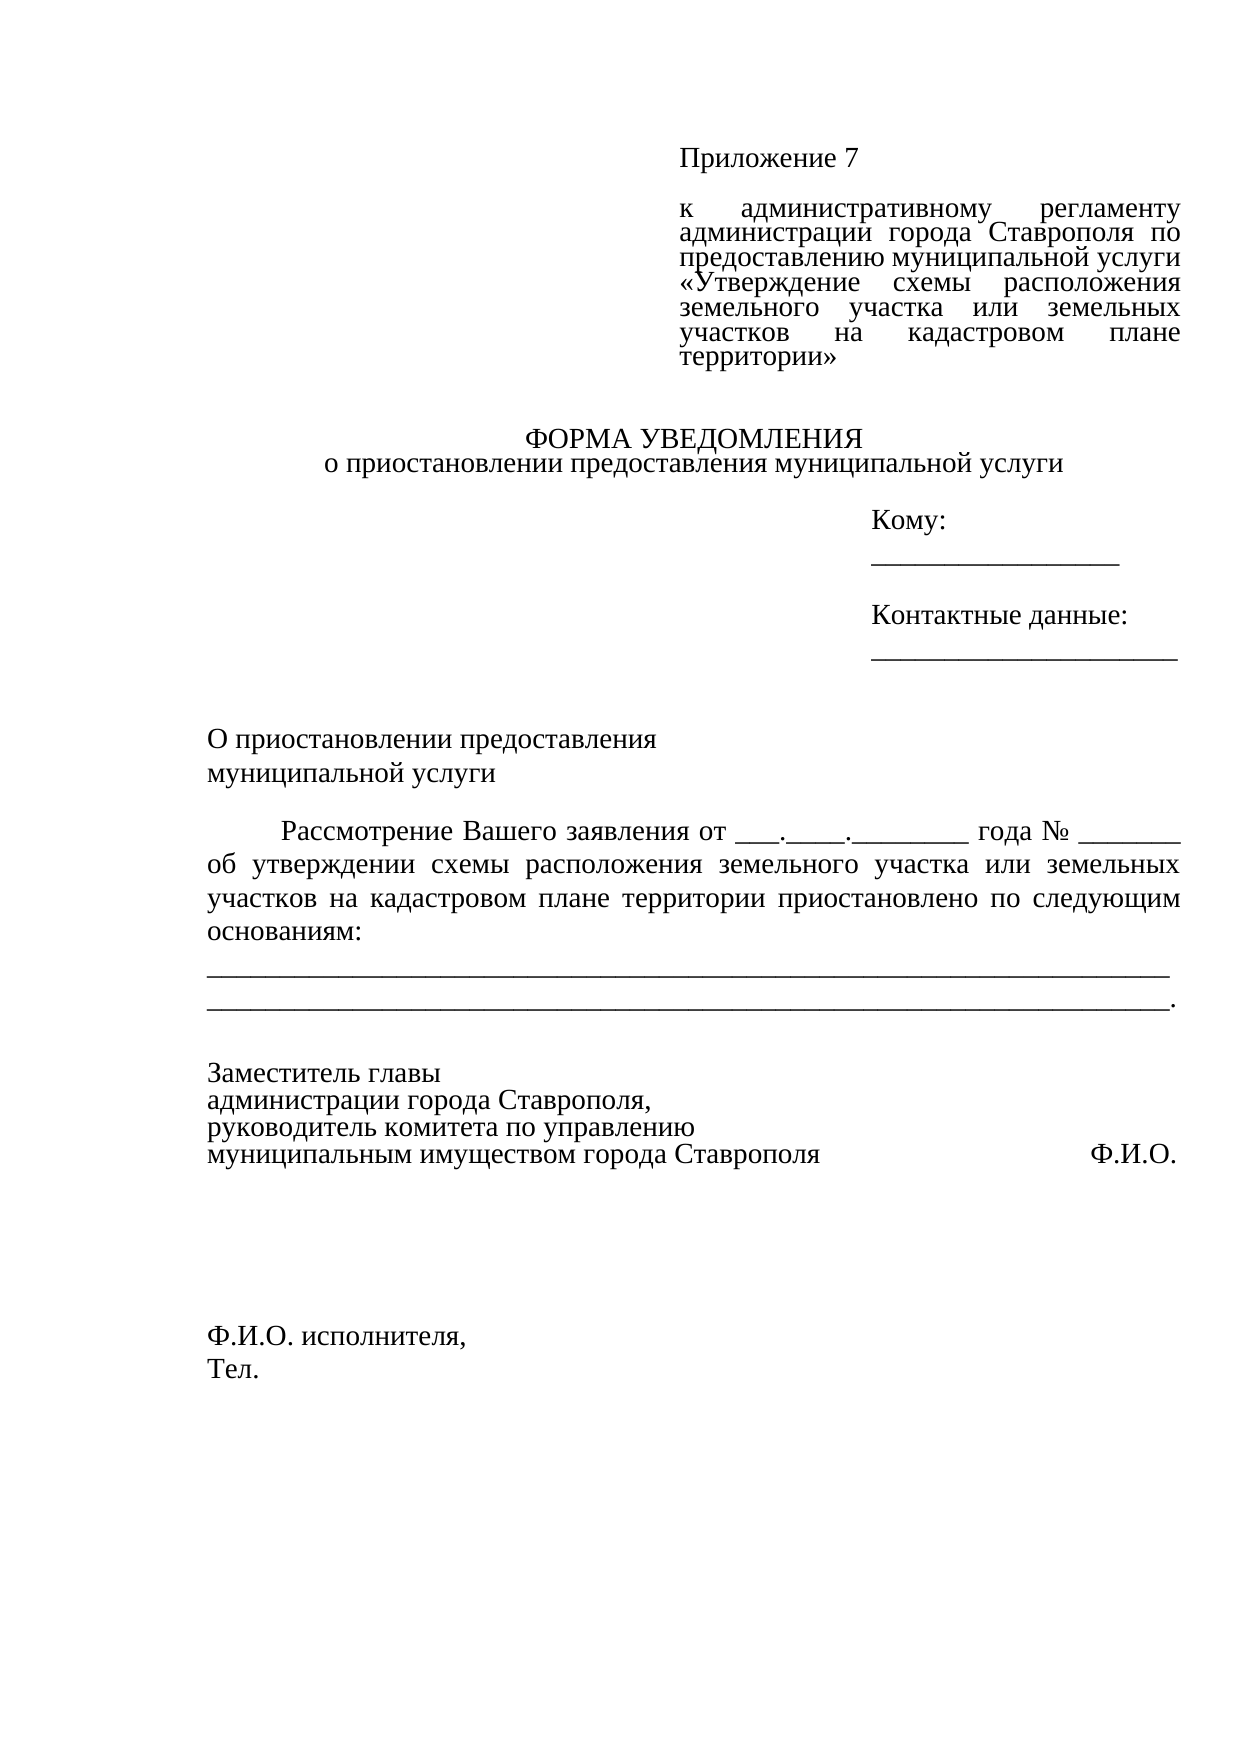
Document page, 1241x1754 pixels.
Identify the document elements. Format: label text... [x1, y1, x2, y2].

text Кому: _________________ [871, 502, 1181, 569]
text о приостановлении предоставления муниципальной услуги [207, 453, 1181, 478]
text ФОРМА УВЕДОМЛЕНИЯ [207, 428, 1181, 453]
text муниципальной услуги [207, 755, 1181, 789]
text руководитель комитета по управлению [207, 1115, 1181, 1142]
text администрации города Ставрополя, [207, 1088, 1181, 1115]
text Рассмотрение Вашего заявления от ___.____.________ года № _______ об утверждении схемы расположения земельного участка или земельных участков на кадастровом плане территории приостановлено по следующим основаниям: [207, 813, 1181, 947]
text Ф.И.О. исполнителя, [207, 1318, 1181, 1351]
text _____________________ [871, 631, 1181, 664]
text к административному регламенту администрации города Ставрополя по предоставлению муниципальной услуги «Утверждение схемы расположения земельного участка или земельных участков на кадастровом плане территории» [679, 197, 1181, 371]
text ____________________________________________________________________________________________________________________________________. [207, 947, 1181, 1014]
text Тел. [207, 1351, 1181, 1385]
text Контактные данные: [871, 597, 1181, 631]
text муниципальным имуществом города Ставрополя Ф.И.О. [207, 1142, 1181, 1168]
text Приложение 7 [679, 148, 1181, 172]
text Заместитель главы [207, 1061, 1181, 1088]
text О приостановлении предоставления [207, 722, 1181, 755]
